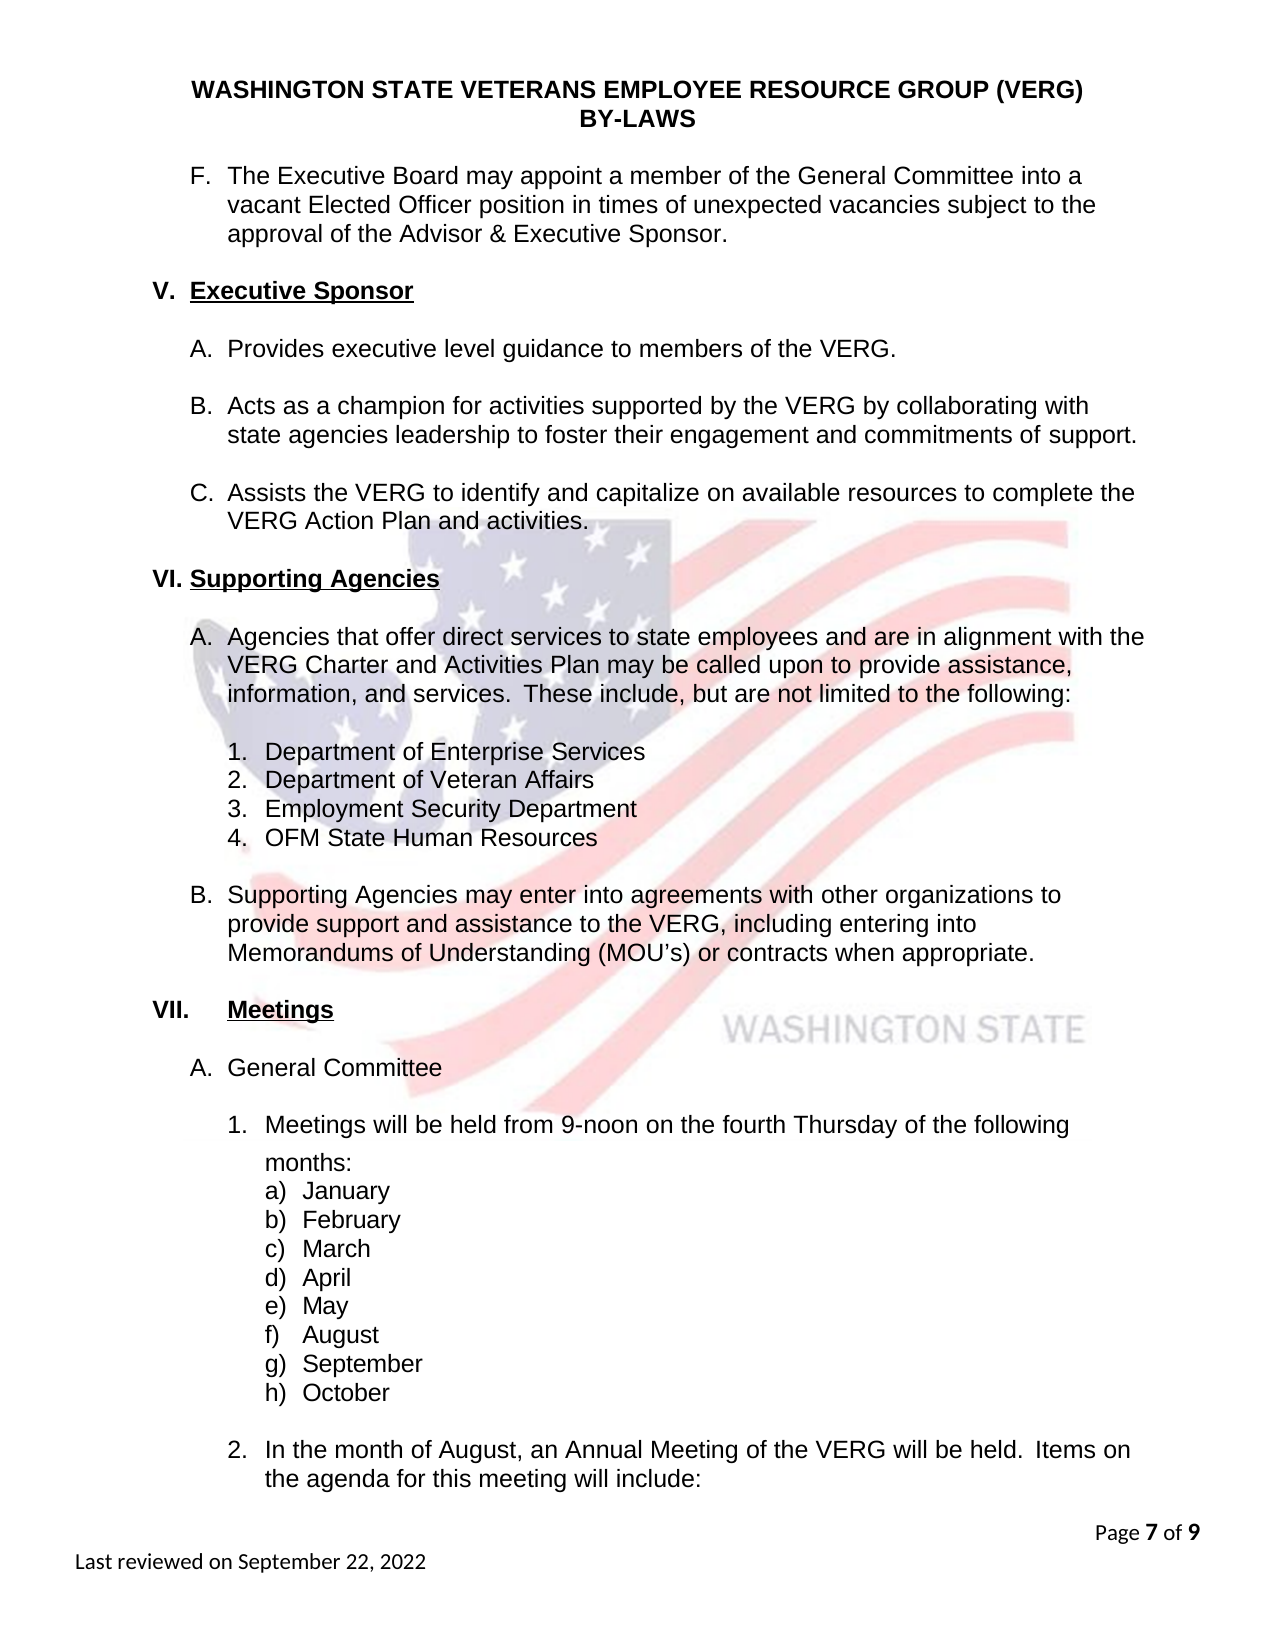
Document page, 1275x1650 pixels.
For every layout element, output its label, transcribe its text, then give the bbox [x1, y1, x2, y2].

list February [264, 1205, 1200, 1234]
list March [264, 1234, 1200, 1263]
subtitle Executive Sponsor [152, 276, 1200, 305]
list January [264, 1176, 1200, 1205]
list General Committee [189, 1053, 1200, 1082]
list Department of Enterprise Services [227, 736, 1200, 765]
picture [183, 507, 1092, 564]
picture [183, 593, 1092, 995]
list Department of Veteran Affairs [227, 765, 1200, 794]
list September [264, 1349, 1200, 1378]
list October [264, 1378, 1200, 1406]
subtitle Supporting Agencies [152, 564, 1200, 593]
list The Executive Board may appoint a member of the General Committee into a vacant Elected Officer position in times of unexpected vacancies subject to the approval of the Advisor & Executive Sponsor. [189, 161, 1152, 247]
list OFM State Human Resources [227, 823, 1200, 851]
list May [264, 1291, 1200, 1320]
list August [264, 1320, 1200, 1349]
list In the month of August, an Annual Meeting of the VERG will be held. Items on the agenda for this meeting will include: [227, 1435, 1155, 1493]
list Acts as a champion for activities supported by the VERG by collaborating with state agencies leadership to foster their engagement and commitments of support. [189, 391, 1145, 449]
list Supporting Agencies may enter into agreements with other organizations to provide support and assistance to the VERG, including entering into Memorandums of Understanding (MOU’s) or contracts when appropriate. [189, 880, 1117, 967]
list Assists the VERG to identify and capitalize on available resources to complete the VERG Action Plan and activities. [189, 478, 1149, 535]
list Provides executive level guidance to members of the VERG. [189, 334, 1200, 363]
subtitle Meetings [152, 995, 1200, 1024]
list Meetings will be held from 9-noon on the fourth Thursday of the following [227, 1110, 1200, 1139]
list Employment Security Department [227, 794, 1200, 823]
list April [264, 1263, 1200, 1291]
text months: [264, 1148, 1200, 1176]
picture [183, 1024, 1092, 1141]
list Agencies that offer direct services to state employees and are in alignment with the VERG Charter and Activities Plan may be called upon to provide assistance, information, and services. These include, but are not limited to the following: [189, 621, 1170, 708]
